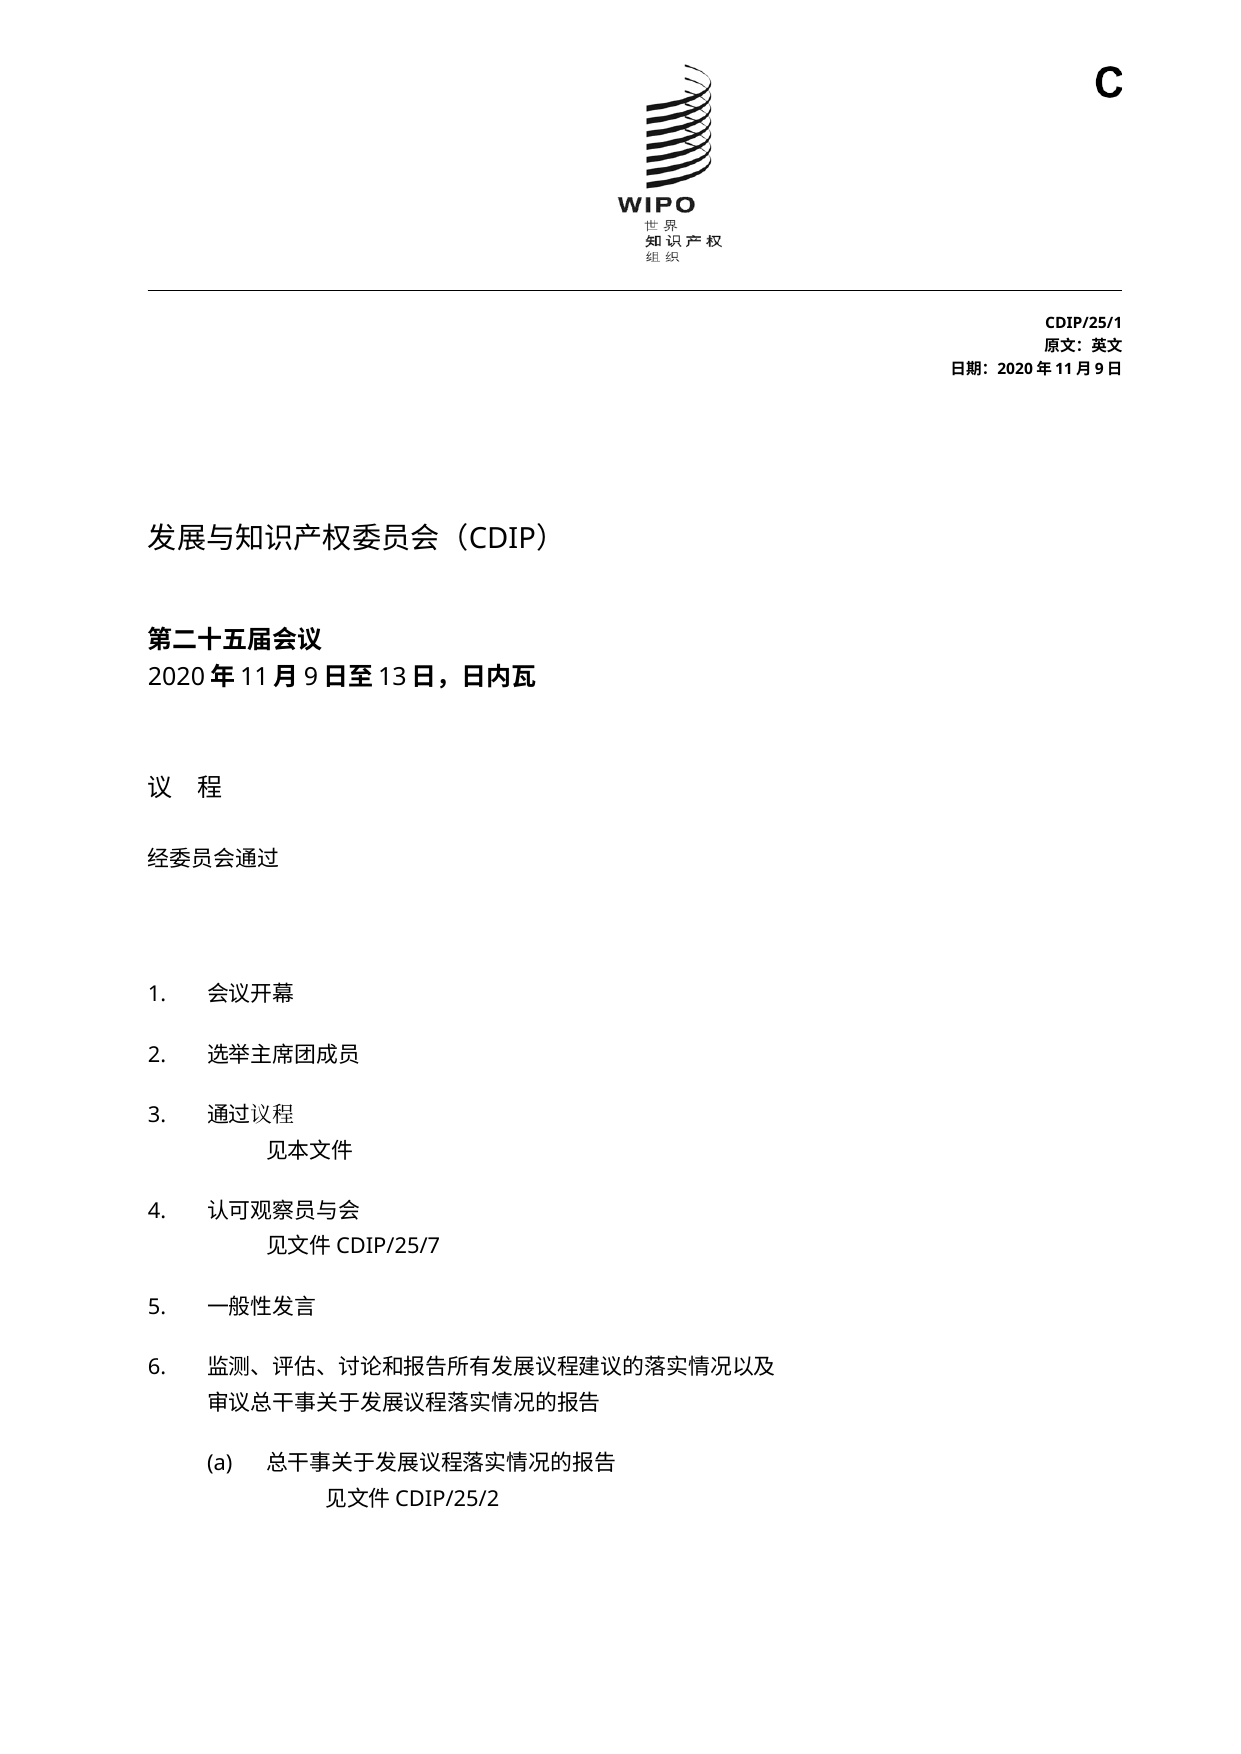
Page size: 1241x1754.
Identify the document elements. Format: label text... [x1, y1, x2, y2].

text 第二十五届会议 2020年11月9日至13日，日内瓦 [148, 620, 1122, 692]
text 原文：英文 [148, 333, 1122, 356]
text 经委员会通过 [148, 841, 1122, 873]
text 见文件CDIP/25/7 [207, 1225, 1122, 1260]
list 通过议程 [148, 1094, 1122, 1129]
text (a) 总干事关于发展议程落实情况的报告 [207, 1442, 1122, 1477]
text 日期：2020年11月9日 [148, 356, 1122, 379]
text 发展与知识产权委员会（CDIP） [148, 515, 1122, 557]
text 议 程 [148, 767, 1122, 804]
text CDIP/25/1 [148, 291, 1122, 333]
picture [613, 59, 1123, 278]
list 选举主席团成员 [148, 1033, 1122, 1069]
list 一般性发言 [148, 1285, 1122, 1321]
text 见本文件 [207, 1129, 1122, 1164]
list 会议开幕 [148, 973, 1122, 1008]
list 认可观察员与会 [148, 1189, 1122, 1225]
list 监测、评估、讨论和报告所有发展议程建议的落实情况以及 审议总干事关于发展议程落实情况的报告 [148, 1346, 1122, 1417]
text 见文件CDIP/25/2 [325, 1477, 1122, 1512]
